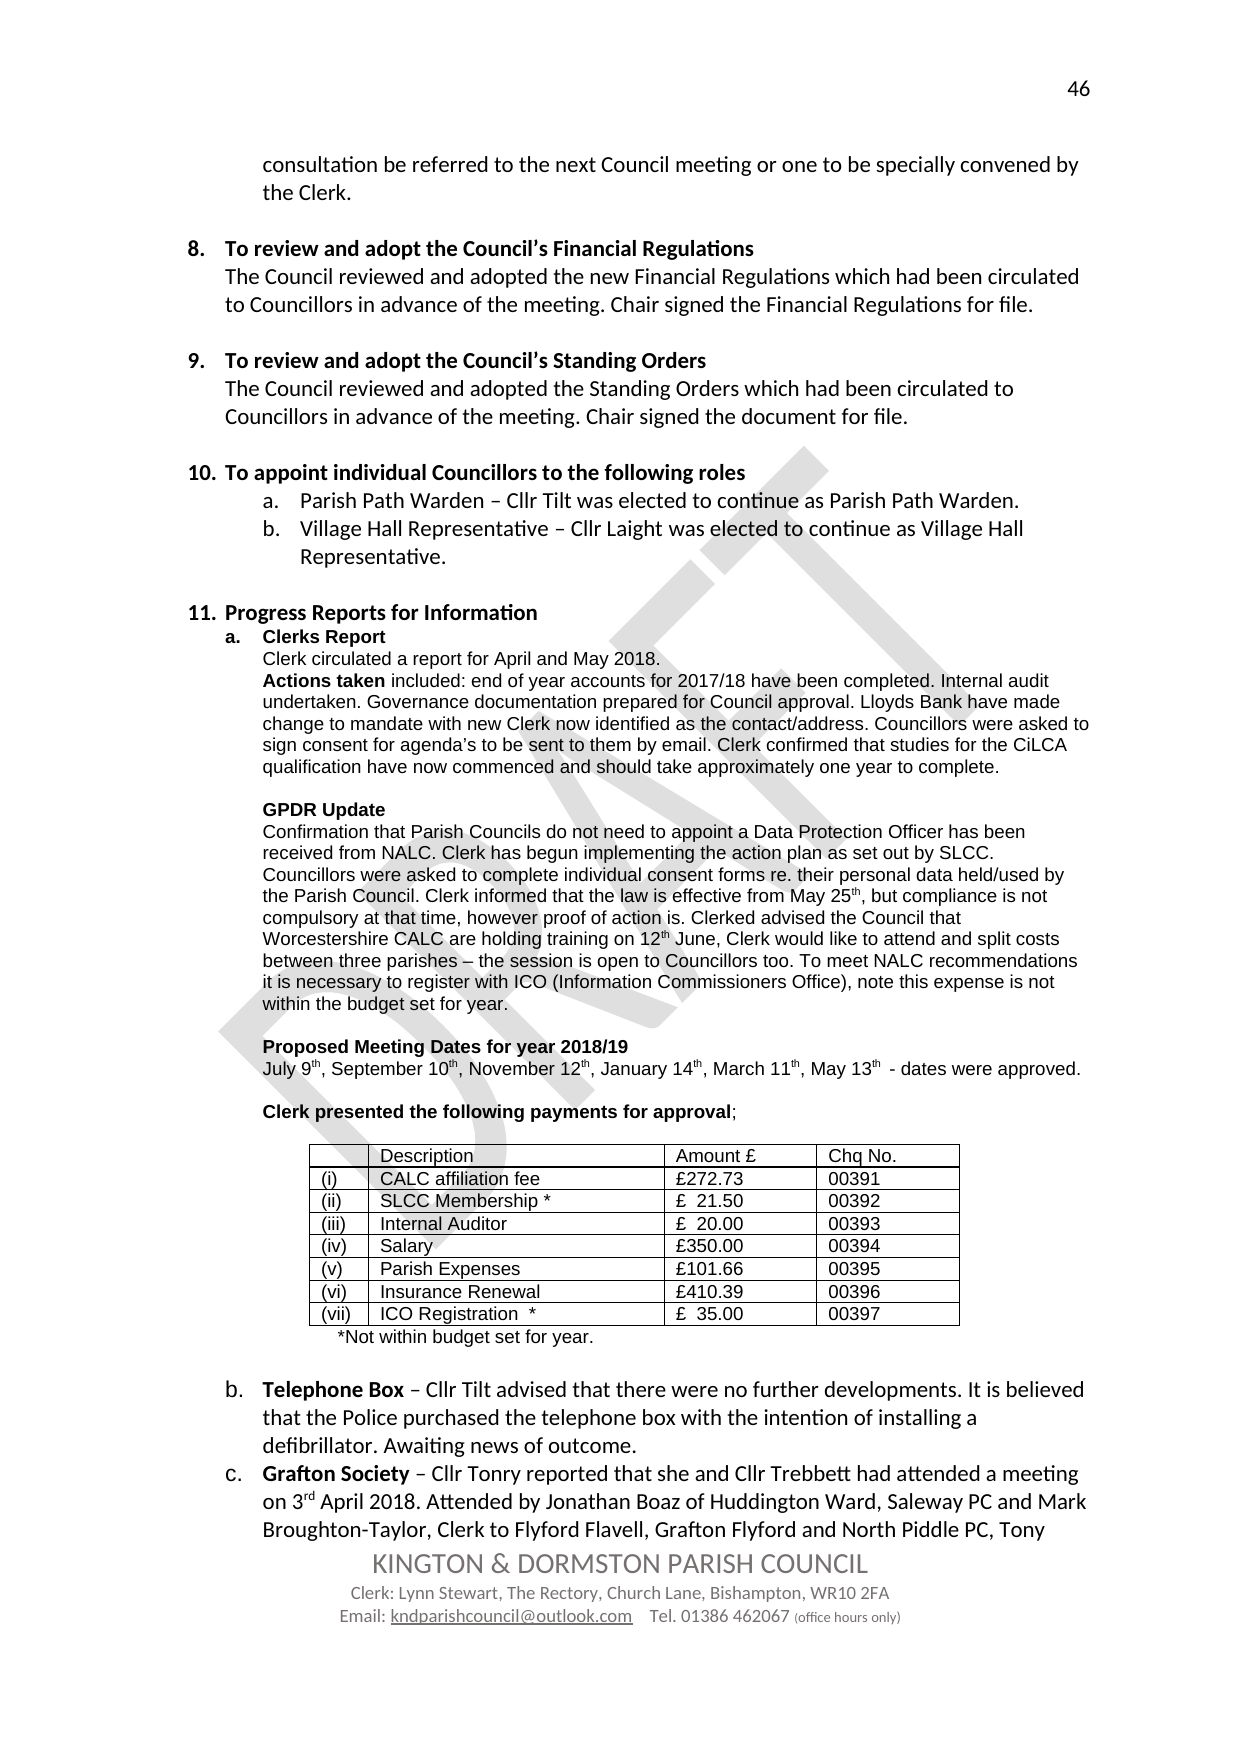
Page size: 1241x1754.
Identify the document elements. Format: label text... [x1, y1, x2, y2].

table_cell £101.66 [665, 1258, 816, 1279]
list To review and adopt the Council’s Standing Orders [187, 346, 1090, 374]
table_cell 00396 [817, 1281, 959, 1302]
table_cell £ 21.50 [665, 1190, 816, 1212]
table_cell (vii) [310, 1303, 368, 1325]
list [225, 1459, 1090, 1543]
table_cell 00394 [817, 1235, 959, 1257]
list Village Hall Representative – Cllr Laight was elected to continue as Village Hall Representative. [262, 514, 1090, 570]
table_cell Parish Expenses [369, 1258, 664, 1279]
text Proposed Meeting Dates for year 2018/19 [262, 1036, 1090, 1058]
table_cell 00393 [817, 1213, 959, 1234]
table_cell Internal Auditor [369, 1213, 664, 1234]
table_cell £350.00 [665, 1235, 816, 1257]
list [225, 150, 1090, 206]
table_cell (i) [310, 1168, 368, 1189]
table_cell £ 20.00 [665, 1213, 816, 1234]
text Clerk presented the following payments for approval; [262, 1101, 1090, 1122]
list Clerks Report [225, 626, 1090, 648]
table_header Description [369, 1145, 664, 1166]
table_cell £ 35.00 [665, 1303, 816, 1325]
table_cell £410.39 [665, 1281, 816, 1302]
table_cell CALC affiliation fee [369, 1168, 664, 1189]
text July 9th, September 10th, November 12th, January 14th, March 11th, May 13th - dates were approved. [262, 1058, 1090, 1079]
table_cell (v) [310, 1258, 368, 1279]
table_cell (iii) [310, 1213, 368, 1234]
table_cell 00392 [817, 1190, 959, 1212]
list Progress Reports for Information [187, 598, 1090, 626]
table_cell SLCC Membership * [369, 1190, 664, 1212]
list Parish Path Warden – Cllr Tilt was elected to continue as Parish Path Warden. [262, 486, 1090, 514]
text Clerk circulated a report for April and May 2018. [262, 648, 1090, 669]
table_cell 00397 [817, 1303, 959, 1325]
table_cell (iv) [310, 1235, 368, 1257]
table_cell (vi) [310, 1281, 368, 1302]
table_header Amount £ [665, 1145, 816, 1166]
table_cell Salary [369, 1235, 664, 1257]
list Telephone Box – Cllr Tilt advised that there were no further developments. It is believed that the Police purchased the telephone box with the intention of installing a defibrillator. Awaiting news of outcome. [225, 1375, 1090, 1459]
table_cell £272.73 [665, 1168, 816, 1189]
table_cell ICO Registration * [369, 1303, 664, 1325]
text GPDR Update [187, 799, 1090, 820]
list The Council reviewed and adopted the Standing Orders which had been circulated to Councillors in advance of the meeting. Chair signed the document for file. [225, 374, 1090, 430]
table_header Chq No. [817, 1145, 959, 1166]
table_cell 00391 [817, 1168, 959, 1189]
table_header [310, 1145, 368, 1166]
table_cell Insurance Renewal [369, 1281, 664, 1302]
table_cell (ii) [310, 1190, 368, 1212]
text Actions taken included: end of year accounts for 2017/18 have been completed. Internal audit undertaken. Governance documentation prepared for Council approval. Lloyds Bank have made change to mandate with new Clerk now identified as the contact/address. Councillors were asked to sign consent for agenda’s to be sent to them by email. Clerk confirmed that studies for the CiLCA qualification have now commenced and should take approximately one year to complete. [262, 669, 1090, 777]
list To review and adopt the Council’s Financial Regulations [187, 234, 1090, 262]
list To appoint individual Councillors to the following roles [187, 458, 1090, 486]
text *Not within budget set for year. [337, 1326, 1090, 1347]
list The Council reviewed and adopted the new Financial Regulations which had been circulated to Councillors in advance of the meeting. Chair signed the Financial Regulations for file. [225, 262, 1090, 318]
text Confirmation that Parish Councils do not need to appoint a Data Protection Officer has been received from NALC. Clerk has begun implementing the action plan as set out by SLCC. Councillors were asked to complete individual consent forms re. their personal data held/used by the Parish Council. Clerk informed that the law is effective from May 25th, but compliance is not compulsory at that time, however proof of action is. Clerked advised the Council that Worcestershire CALC are holding training on 12th June, Clerk would like to attend and split costs between three parishes – the session is open to Councillors too. To meet NALC recommendations it is necessary to register with ICO (Information Commissioners Office), note this expense is not within the budget set for year. [262, 820, 1090, 1014]
table_cell 00395 [817, 1258, 959, 1279]
